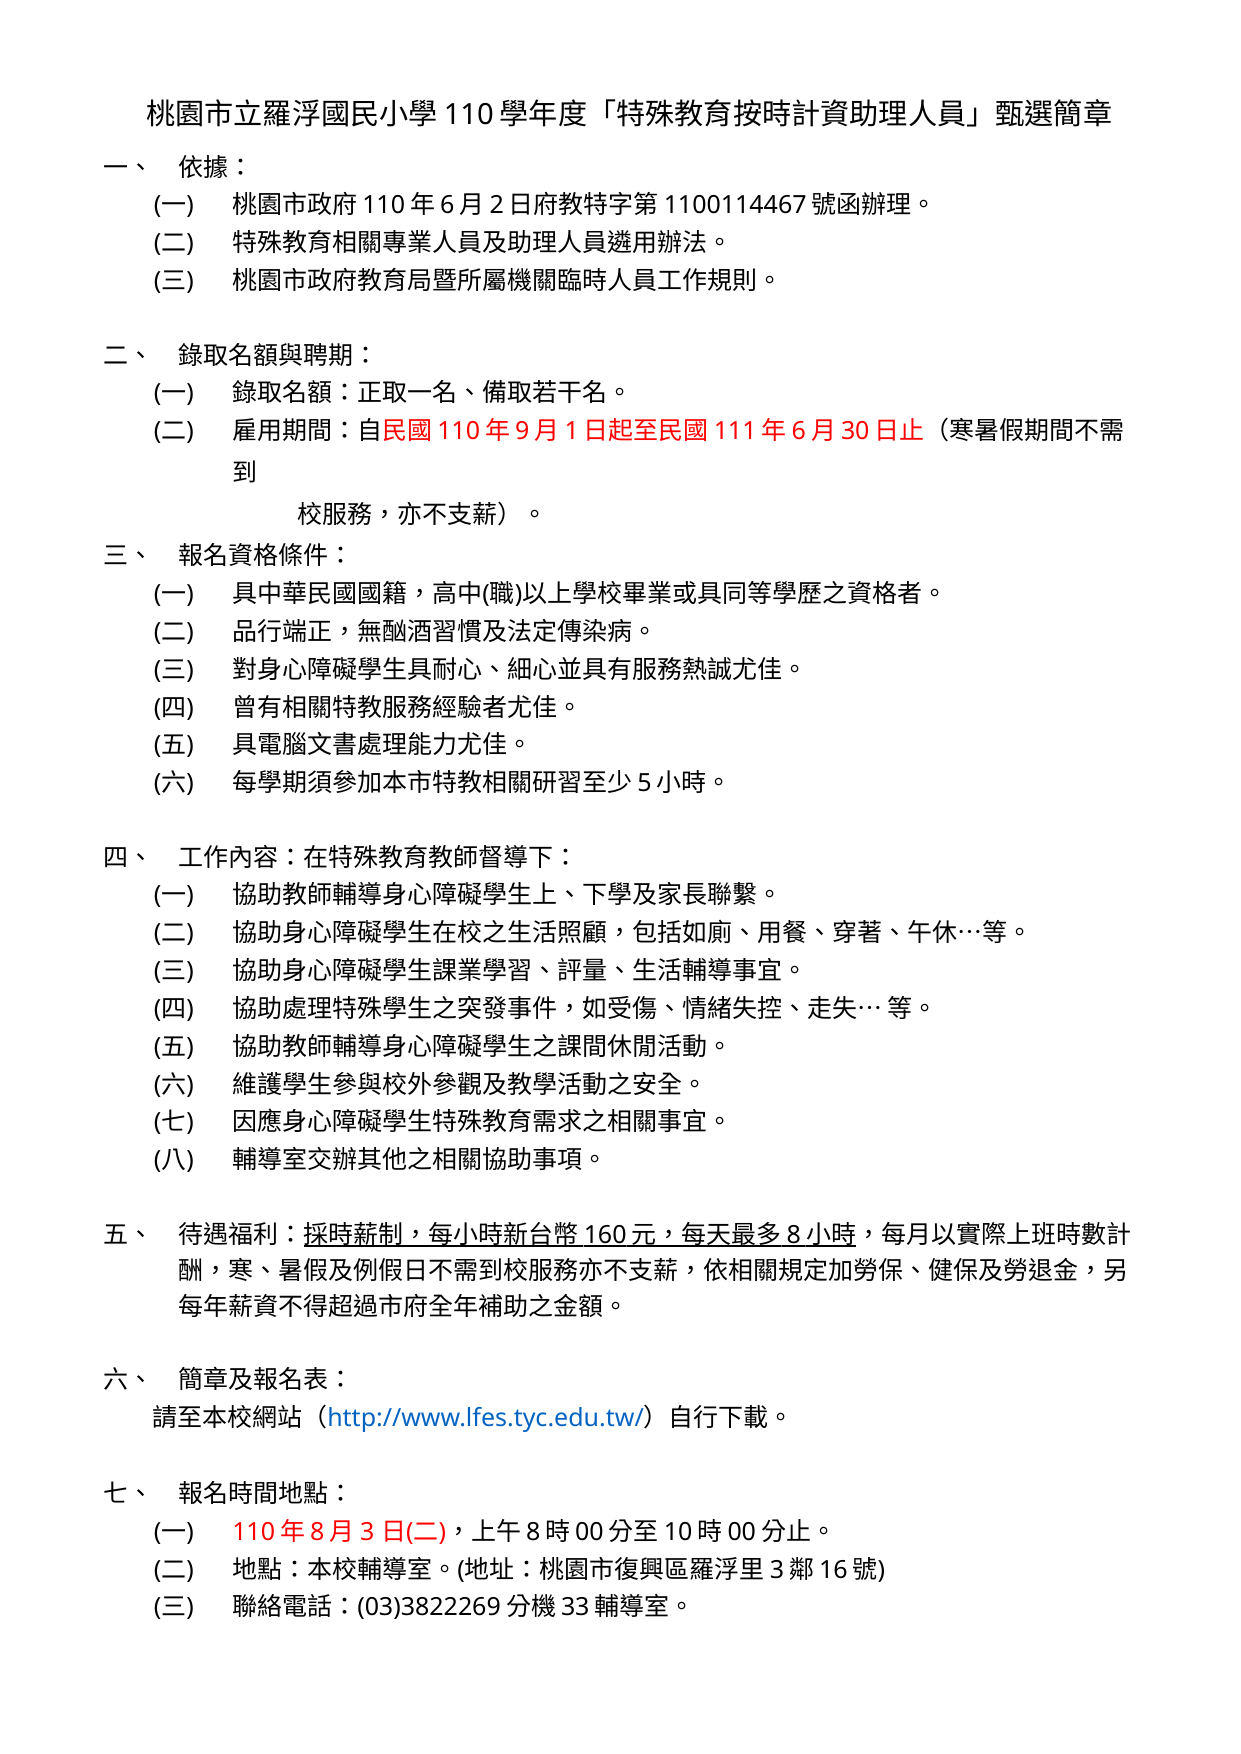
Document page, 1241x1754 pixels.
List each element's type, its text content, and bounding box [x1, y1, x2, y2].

list 桃園市政府110年6月2日府教特字第1100114467號函辦理。 [153, 185, 1147, 221]
list 雇用期間：自民國110年9月1日起至民國111年6月30日止（寒暑假期間不需到 [153, 411, 1147, 489]
list 具中華民國國籍，高中(職)以上學校畢業或具同等學歷之資格者。 [153, 573, 1147, 610]
list 110年8月 3 日(二)，上午8時00分至10時00分止。 [153, 1511, 1147, 1547]
list 對身心障礙學生具耐心、細心並具有服務熱誠尤佳。 [153, 649, 1147, 685]
list 曾有相關特教服務經驗者尤佳。 [153, 687, 1147, 723]
list 錄取名額：正取一名、備取若干名。 [153, 373, 1147, 409]
list 協助身心障礙學生課業學習、評量、生活輔導事宜。 [153, 951, 1147, 987]
list 簡章及報名表： [103, 1360, 1147, 1396]
list 報名資格條件： [103, 536, 1147, 572]
list 工作內容：在特殊教育教師督導下： [103, 837, 1147, 873]
list 協助處理特殊學生之突發事件，如受傷、情緒失控、走失… 等。 [153, 988, 1147, 1025]
list 錄取名額與聘期： [103, 335, 1147, 371]
list 因應身心障礙學生特殊教育需求之相關事宜。 [153, 1102, 1147, 1138]
list 協助教師輔導身心障礙學生上、下學及家長聯繫。 [153, 875, 1147, 911]
list 品行端正，無酗酒習慣及法定傳染病。 [153, 611, 1147, 648]
list 具電腦文書處理能力尤佳。 [153, 725, 1147, 761]
list 桃園市政府教育局暨所屬機關臨時人員工作規則。 [153, 261, 1147, 297]
list 維護學生參與校外參觀及教學活動之安全。 [153, 1064, 1147, 1100]
list 協助身心障礙學生在校之生活照顧，包括如廁、用餐、穿著、午休…等。 [153, 913, 1147, 949]
text 桃園市立羅浮國民小學110學年度「特殊教育按時計資助理人員」甄選簡章 [146, 90, 1147, 133]
text 校服務，亦不支薪）。 [232, 494, 1147, 530]
list 地點：本校輔導室。(地址：桃園市復興區羅浮里3鄰16號) [153, 1549, 1147, 1585]
text 請至本校網站（http://www.lfes.tyc.edu.tw/）自行下載。 [152, 1398, 1147, 1434]
list 依據： [103, 147, 1147, 183]
list 聯絡電話：(03)3822269分機33輔導室。 [153, 1587, 1147, 1623]
list 特殊教育相關專業人員及助理人員遴用辦法。 [153, 223, 1147, 259]
list 輔導室交辦其他之相關協助事項。 [153, 1140, 1147, 1176]
list 報名時間地點： [103, 1473, 1147, 1510]
list 協助教師輔導身心障礙學生之課間休閒活動。 [153, 1026, 1147, 1062]
list 待遇福利：採時薪制，每小時新台幣160元，每天最多8小時，每月以實際上班時數計酬，寒、暑假及例假日不需到校服務亦不支薪，依相關規定加勞保、健保及勞退金，另每年薪資不得超過市府全年補助之金額。 [103, 1214, 1147, 1323]
list 每學期須參加本市特教相關研習至少5小時。 [153, 763, 1147, 799]
